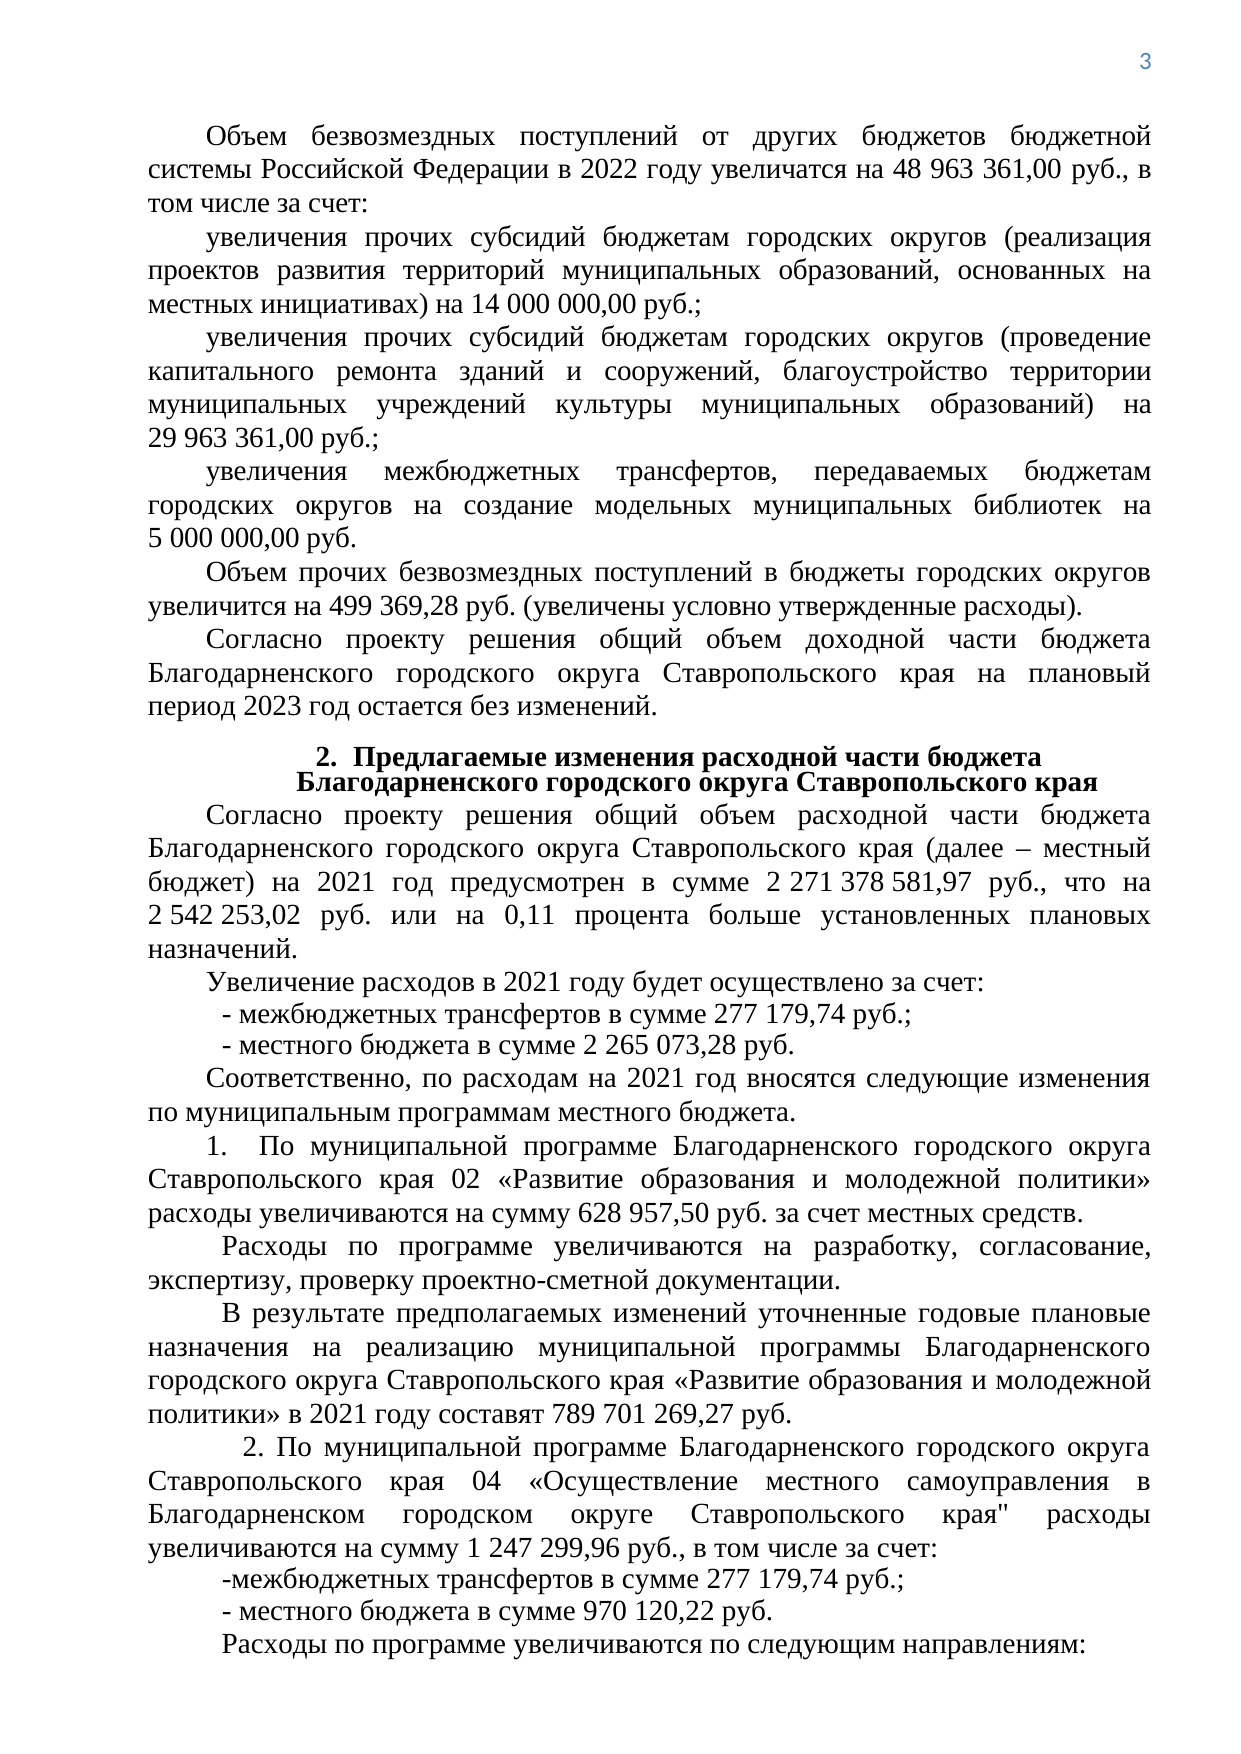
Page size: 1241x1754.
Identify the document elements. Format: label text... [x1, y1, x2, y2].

text - межбюджетных трансфертов в сумме 277 179,74 руб.; [148, 998, 1152, 1029]
text 1. По муниципальной программе Благодарненского городского округа Ставропольского края 02 «Развитие образования и молодежной политики» расходы увеличиваются на сумму 628 957,50 руб. за счет местных средств. [148, 1128, 1152, 1228]
list Предлагаемые изменения расходной части бюджета Благодарненского городского округа Ставропольского края [206, 747, 1152, 797]
text В результате предполагаемых изменений уточненные годовые плановые назначения на реализацию муниципальной программы Благодарненского городского округа Ставропольского края «Развитие образования и молодежной политики» в 2021 году составят 789 701 269,27 руб. [148, 1295, 1152, 1429]
text увеличения прочих субсидий бюджетам городских округов (проведение капитального ремонта зданий и сооружений, благоустройство территории муниципальных учреждений культуры муниципальных образований) на 29 963 361,00 руб.; [148, 319, 1152, 453]
text Объем прочих безвозмездных поступлений в бюджеты городских округов увеличится на 499 369,28 руб. (увеличены условно утвержденные расходы). [148, 554, 1152, 621]
text увеличения межбюджетных трансфертов, передаваемых бюджетам городских округов на создание модельных муниципальных библиотек на 5 000 000,00 руб. [148, 453, 1152, 554]
text Согласно проекту решения общий объем расходной части бюджета Благодарненского городского округа Ставропольского края (далее – местный бюджет) на 2021 год предусмотрен в сумме 2 271 378 581,97 руб., что на 2 542 253,02 руб. или на 0,11 процента больше установленных плановых назначений. [148, 797, 1152, 964]
text - местного бюджета в сумме 970 120,22 руб. [148, 1595, 1152, 1626]
text Увеличение расходов в 2021 году будет осуществлено за счет: [148, 964, 1152, 998]
text 2. По муниципальной программе Благодарненского городского округа Ставропольского края 04 «Осуществление местного самоуправления в Благодарненском городском округе Ставропольского края" расходы увеличиваются на сумму 1 247 299,96 руб., в том числе за счет: [148, 1429, 1152, 1564]
text Объем безвозмездных поступлений от других бюджетов бюджетной системы Российской Федерации в 2022 году увеличатся на 48 963 361,00 руб., в том числе за счет: [148, 118, 1152, 219]
text Расходы по программе увеличиваются по следующим направлениям: [148, 1626, 1152, 1660]
text Расходы по программе увеличиваются на разработку, согласование, экспертизу, проверку проектно-сметной документации. [148, 1228, 1152, 1295]
text Согласно проекту решения общий объем доходной части бюджета Благодарненского городского округа Ставропольского края на плановый период 2023 год остается без изменений. [148, 621, 1152, 722]
text увеличения прочих субсидий бюджетам городских округов (реализация проектов развития территорий муниципальных образований, основанных на местных инициативах) на 14 000 000,00 руб.; [148, 219, 1152, 319]
text - местного бюджета в сумме 2 265 073,28 руб. [148, 1029, 1152, 1061]
text -межбюджетных трансфертов в сумме 277 179,74 руб.; [148, 1564, 1152, 1595]
text Соответственно, по расходам на 2021 год вносятся следующие изменения по муниципальным программам местного бюджета. [148, 1061, 1152, 1128]
